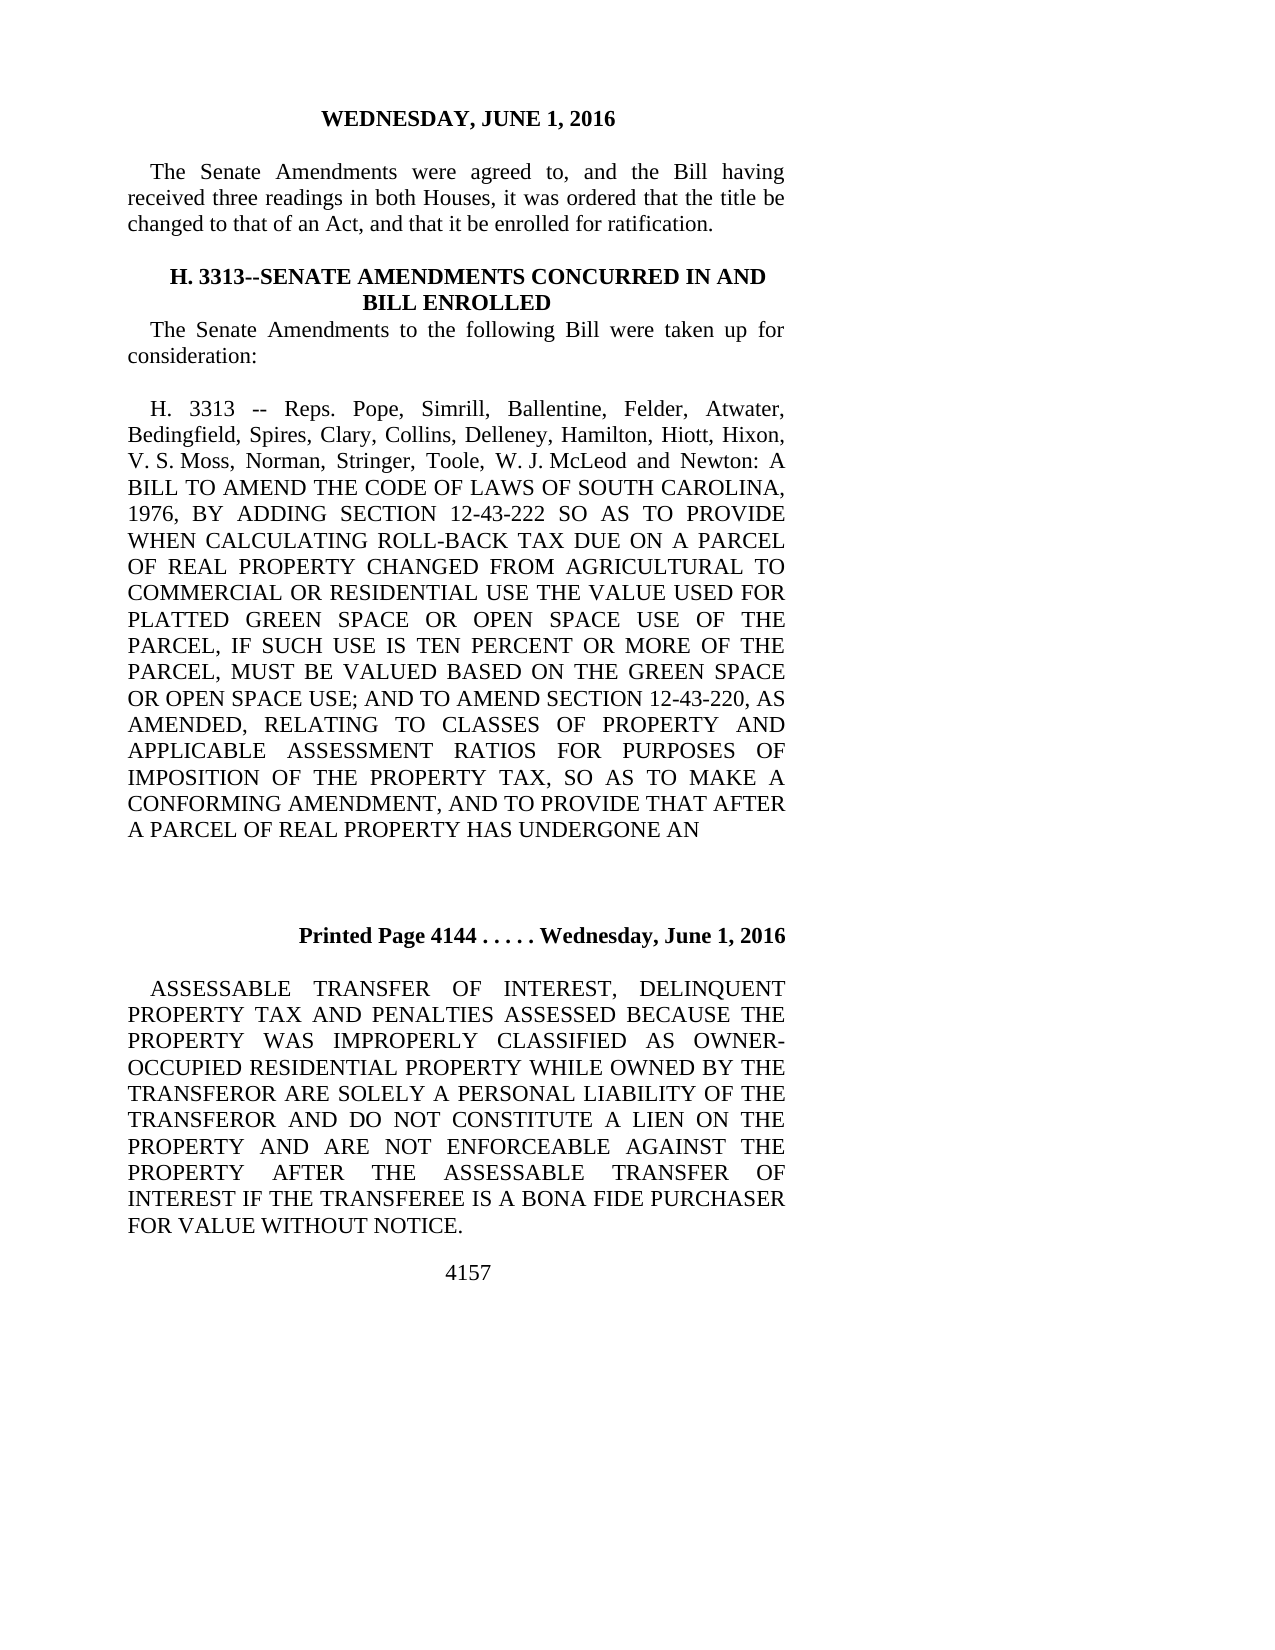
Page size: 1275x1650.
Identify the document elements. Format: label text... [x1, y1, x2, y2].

text H. 3313--SENATE AMENDMENTS CONCURRED IN AND BILL ENROLLED [127, 263, 786, 316]
text H. 3313 -- Reps. Pope, Simrill, Ballentine, Felder, Atwater, Bedingfield, Spires, Clary, Collins, Delleney, Hamilton, Hiott, Hixon, V. S. Moss, Norman, Stringer, Toole, W. J. McLeod and Newton: A BILL TO AMEND THE CODE OF LAWS OF SOUTH CAROLINA, 1976, BY ADDING SECTION 12-43-222 SO AS TO PROVIDE WHEN CALCULATING ROLL-BACK TAX DUE ON A PARCEL OF REAL PROPERTY CHANGED FROM AGRICULTURAL TO COMMERCIAL OR RESIDENTIAL USE THE VALUE USED FOR PLATTED GREEN SPACE OR OPEN SPACE USE OF THE PARCEL, IF SUCH USE IS TEN PERCENT OR MORE OF THE PARCEL, MUST BE VALUED BASED ON THE GREEN SPACE OR OPEN SPACE USE; AND TO AMEND SECTION 12-43-220, AS AMENDED, RELATING TO CLASSES OF PROPERTY AND APPLICABLE ASSESSMENT RATIOS FOR PURPOSES OF IMPOSITION OF THE PROPERTY TAX, SO AS TO MAKE A CONFORMING AMENDMENT, AND TO PROVIDE THAT AFTER A PARCEL OF REAL PROPERTY HAS UNDERGONE AN [127, 395, 786, 843]
text The Senate Amendments to the following Bill were taken up for consideration: [127, 316, 786, 368]
text ASSESSABLE TRANSFER OF INTEREST, DELINQUENT PROPERTY TAX AND PENALTIES ASSESSED BECAUSE THE PROPERTY WAS IMPROPERLY CLASSIFIED AS OWNER-OCCUPIED RESIDENTIAL PROPERTY WHILE OWNED BY THE TRANSFEROR ARE SOLELY A PERSONAL LIABILITY OF THE TRANSFEROR AND DO NOT CONSTITUTE A LIEN ON THE PROPERTY AND ARE NOT ENFORCEABLE AGAINST THE PROPERTY AFTER THE ASSESSABLE TRANSFER OF INTEREST IF THE TRANSFEREE IS A BONA FIDE PURCHASER FOR VALUE WITHOUT NOTICE. [127, 975, 786, 1238]
text The Senate Amendments were agreed to, and the Bill having received three readings in both Houses, it was ordered that the title be changed to that of an Act, and that it be enrolled for ratification. [127, 158, 786, 237]
text Printed Page 4144 . . . . . Wednesday, June 1, 2016 [127, 922, 786, 948]
